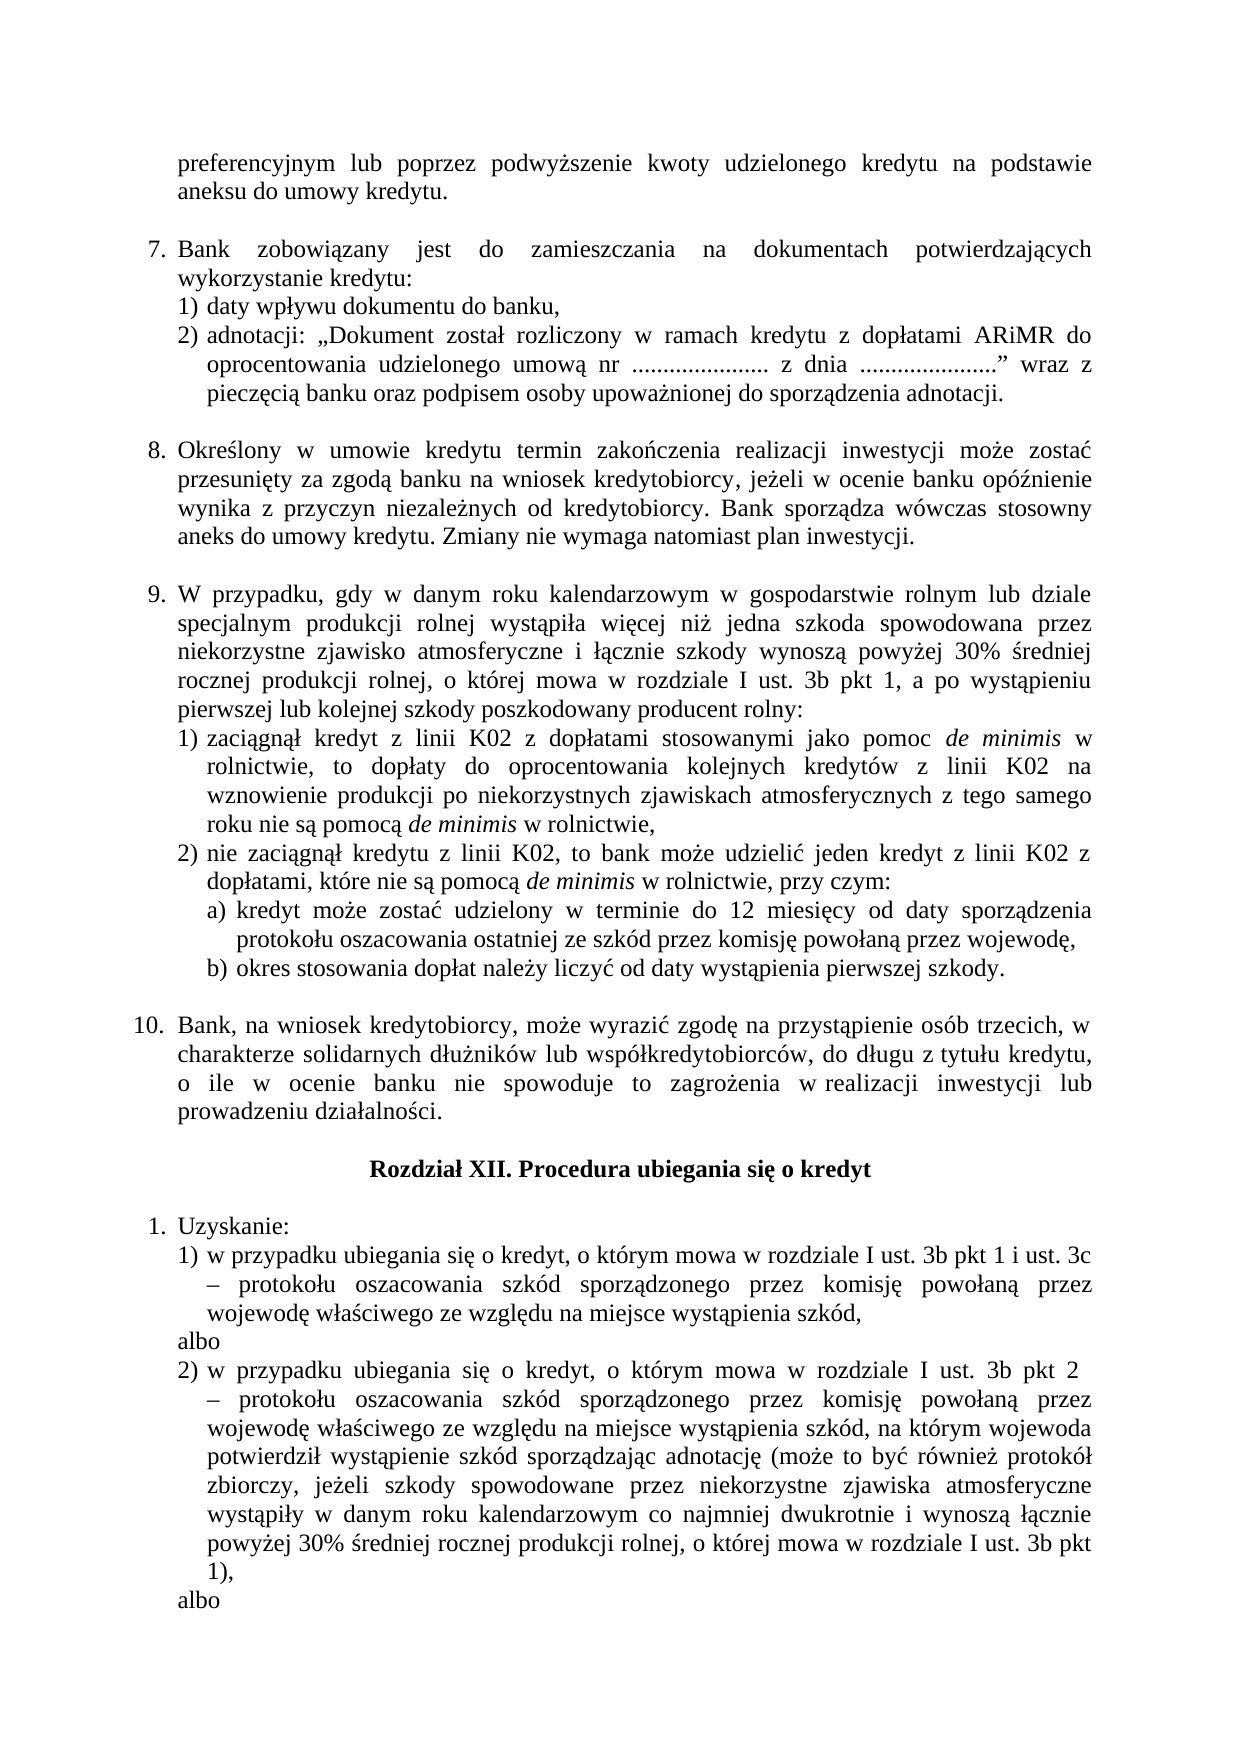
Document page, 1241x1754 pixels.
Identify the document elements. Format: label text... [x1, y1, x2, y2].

text Rozdział XII. Procedura ubiegania się o kredyt [148, 1154, 1093, 1183]
text 2) adnotacji: „Dokument został rozliczony w ramach kredytu z dopłatami ARiMR do oprocentowania udzielonego umową nr ...................... z dnia ......................” wraz z pieczęcią banku oraz podpisem osoby upoważnionej do sporządzenia adnotacji. [177, 320, 1093, 406]
text 7. Bank zobowiązany jest do zamieszczania na dokumentach potwierdzających wykorzystanie kredytu: [148, 234, 1093, 291]
text 2) w przypadku ubiegania się o kredyt, o którym mowa w rozdziale I ust. 3b pkt 2 – protokołu oszacowania szkód sporządzonego przez komisję powołaną przez wojewodę właściwego ze względu na miejsce wystąpienia szkód, na którym wojewoda potwierdził wystąpienie szkód sporządzając adnotację (może to być również protokół zbiorczy, jeżeli szkody spowodowane przez niekorzystne zjawiska atmosferyczne wystąpiły w danym roku kalendarzowym co najmniej dwukrotnie i wynoszą łącznie powyżej 30% średniej rocznej produkcji rolnej, o której mowa w rozdziale I ust. 3b pkt 1), [177, 1355, 1093, 1585]
text 2) nie zaciągnął kredytu z linii K02, to bank może udzielić jeden kredyt z linii K02 z dopłatami, które nie są pomocą de minimis w rolnictwie, przy czym: [177, 838, 1093, 895]
text 1) daty wpływu dokumentu do banku, [177, 291, 1093, 320]
text 1. Uzyskanie: [148, 1211, 1093, 1240]
text 9. W przypadku, gdy w danym roku kalendarzowym w gospodarstwie rolnym lub dziale specjalnym produkcji rolnej wystąpiła więcej niż jedna szkoda spowodowana przez niekorzystne zjawisko atmosferyczne i łącznie szkody wynoszą powyżej 30% średniej rocznej produkcji rolnej, o której mowa w rozdziale I ust. 3b pkt 1, a po wystąpieniu pierwszej lub kolejnej szkody poszkodowany producent rolny: [148, 579, 1093, 723]
text 10. Bank, na wniosek kredytobiorcy, może wyrazić zgodę na przystąpienie osób trzecich, w charakterze solidarnych dłużników lub współkredytobiorców, do długu z tytułu kredytu, o ile w ocenie banku nie spowoduje to zagrożenia w realizacji inwestycji lub prowadzeniu działalności. [133, 1010, 1093, 1125]
text 1) w przypadku ubiegania się o kredyt, o którym mowa w rozdziale I ust. 3b pkt 1 i ust. 3c – protokołu oszacowania szkód sporządzonego przez komisję powołaną przez wojewodę właściwego ze względu na miejsce wystąpienia szkód, [177, 1240, 1093, 1326]
text albo [177, 1326, 1093, 1355]
text 1) zaciągnął kredyt z linii K02 z dopłatami stosowanymi jako pomoc de minimis w rolnictwie, to dopłaty do oprocentowania kolejnych kredytów z linii K02 na wznowienie produkcji po niekorzystnych zjawiskach atmosferycznych z tego samego roku nie są pomocą de minimis w rolnictwie, [177, 723, 1093, 838]
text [145, 148, 1093, 205]
text a) kredyt może zostać udzielony w terminie do 12 miesięcy od daty sporządzenia protokołu oszacowania ostatniej ze szkód przez komisję powołaną przez wojewodę, [207, 895, 1093, 953]
text 8. Określony w umowie kredytu termin zakończenia realizacji inwestycji może zostać przesunięty za zgodą banku na wniosek kredytobiorcy, jeżeli w ocenie banku opóźnienie wynika z przyczyn niezależnych od kredytobiorcy. Bank sporządza wówczas stosowny aneks do umowy kredytu. Zmiany nie wymaga natomiast plan inwestycji. [148, 435, 1093, 550]
text albo [177, 1585, 1093, 1614]
text b) okres stosowania dopłat należy liczyć od daty wystąpienia pierwszej szkody. [207, 953, 1093, 981]
